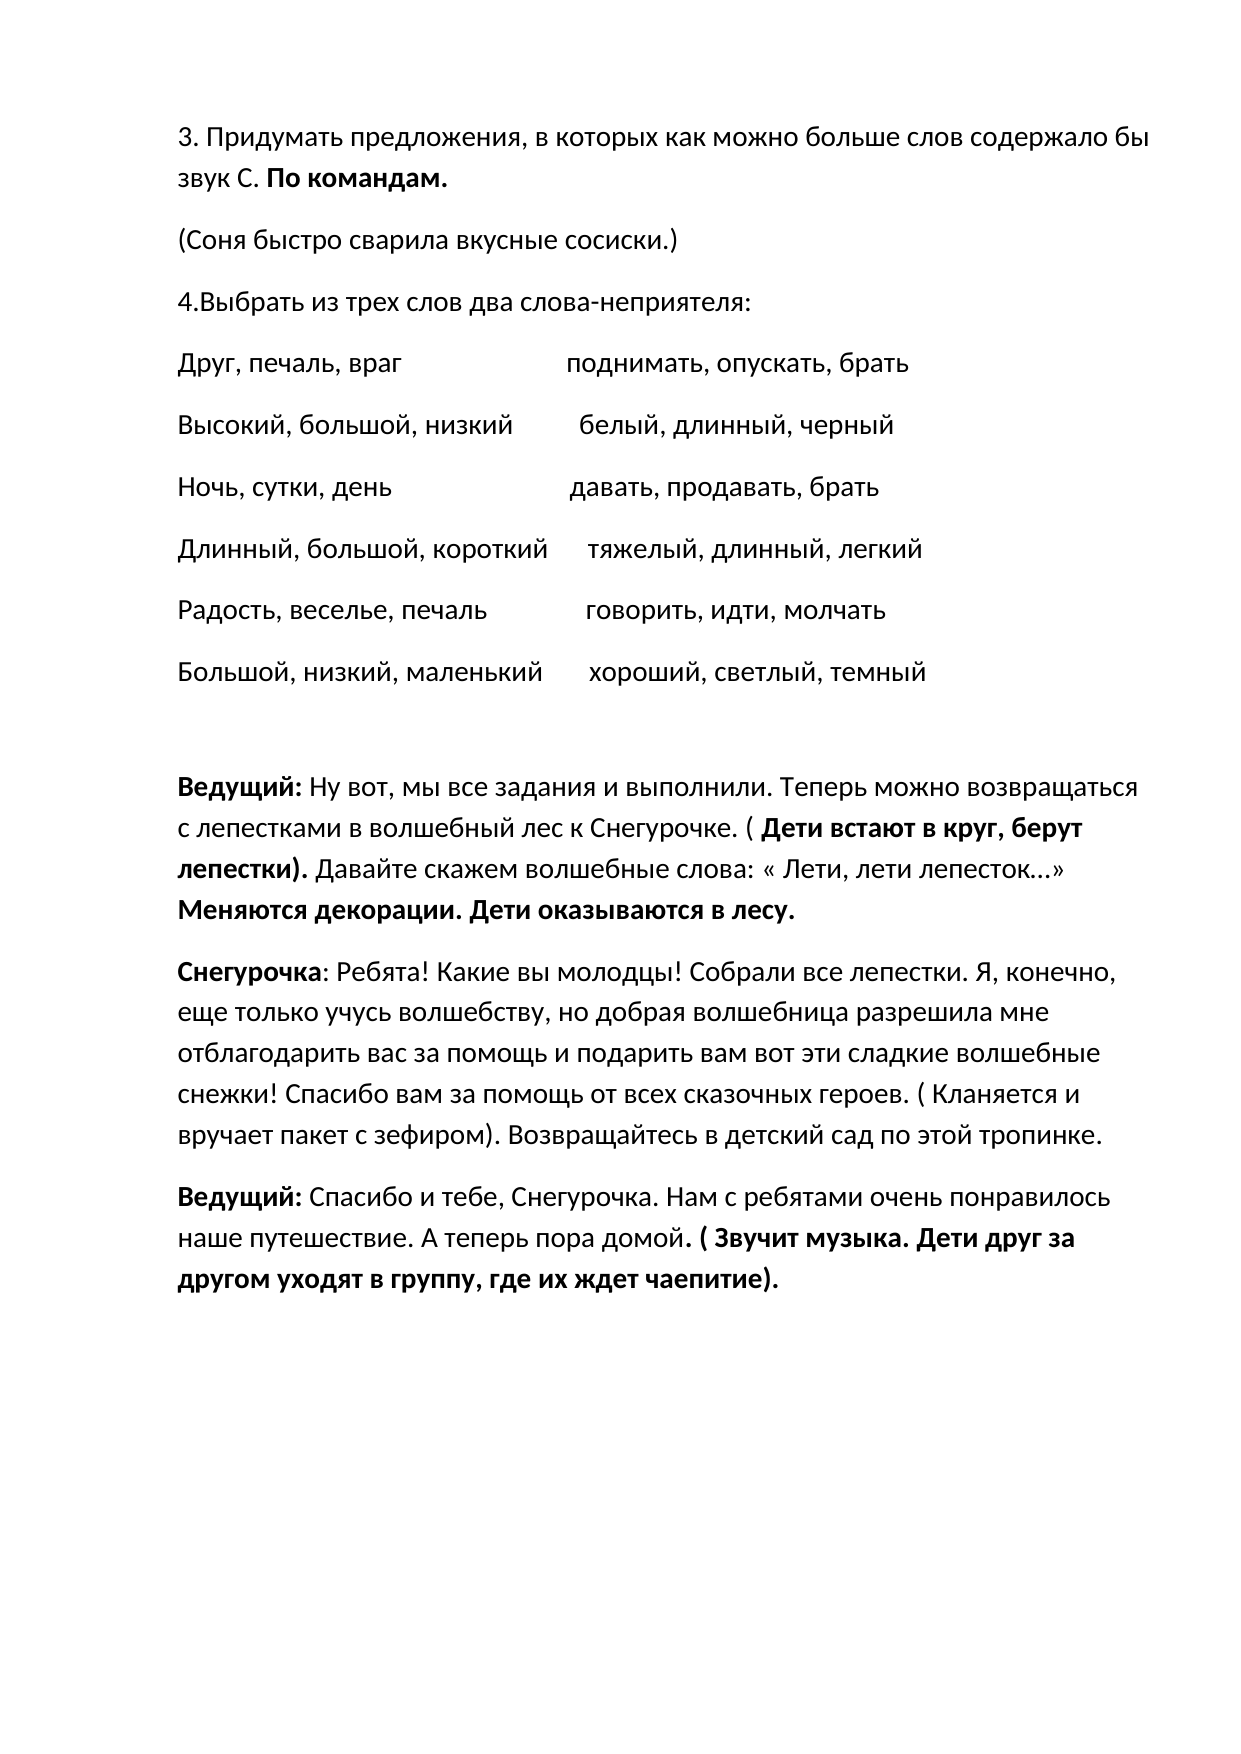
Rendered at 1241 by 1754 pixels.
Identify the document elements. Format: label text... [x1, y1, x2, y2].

text 3. Придумать предложения, в которых как можно больше слов содержало бы звук С. По командам. [177, 118, 1152, 195]
text (Соня быстро сварила вкусные сосиски.) [177, 221, 1152, 256]
text Ведущий: Ну вот, мы все задания и выполнили. Теперь можно возвращаться с лепестками в волшебный лес к Снегурочке. ( Дети встают в круг, берут лепестки). Давайте скажем волшебные слова: « Лети, лети лепесток…» Меняются декорации. Дети оказываются в лесу. [177, 768, 1152, 926]
text Снегурочка: Ребята! Какие вы молодцы! Собрали все лепестки. Я, конечно, еще только учусь волшебству, но добрая волшебница разрешила мне отблагодарить вас за помощь и подарить вам вот эти сладкие волшебные снежки! Спасибо вам за помощь от всех сказочных героев. ( Кланяется и вручает пакет с зефиром). Возвращайтесь в детский сад по этой тропинке. [177, 953, 1152, 1152]
text Большой, низкий, маленький хороший, светлый, темный [177, 653, 1152, 689]
text Друг, печаль, враг поднимать, опускать, брать [177, 344, 1152, 380]
text Ведущий: Спасибо и тебе, Снегурочка. Нам с ребятами очень понравилось наше путешествие. А теперь пора домой. ( Звучит музыка. Дети друг за другом уходят в группу, где их ждет чаепитие). [177, 1178, 1152, 1296]
text Высокий, большой, низкий белый, длинный, черный [177, 406, 1152, 442]
text Радость, веселье, печаль говорить, идти, молчать [177, 591, 1152, 627]
text Ночь, сутки, день давать, продавать, брать [177, 468, 1152, 503]
text Длинный, большой, короткий тяжелый, длинный, легкий [177, 530, 1152, 565]
text 4.Выбрать из трех слов два слова-неприятеля: [177, 283, 1152, 318]
